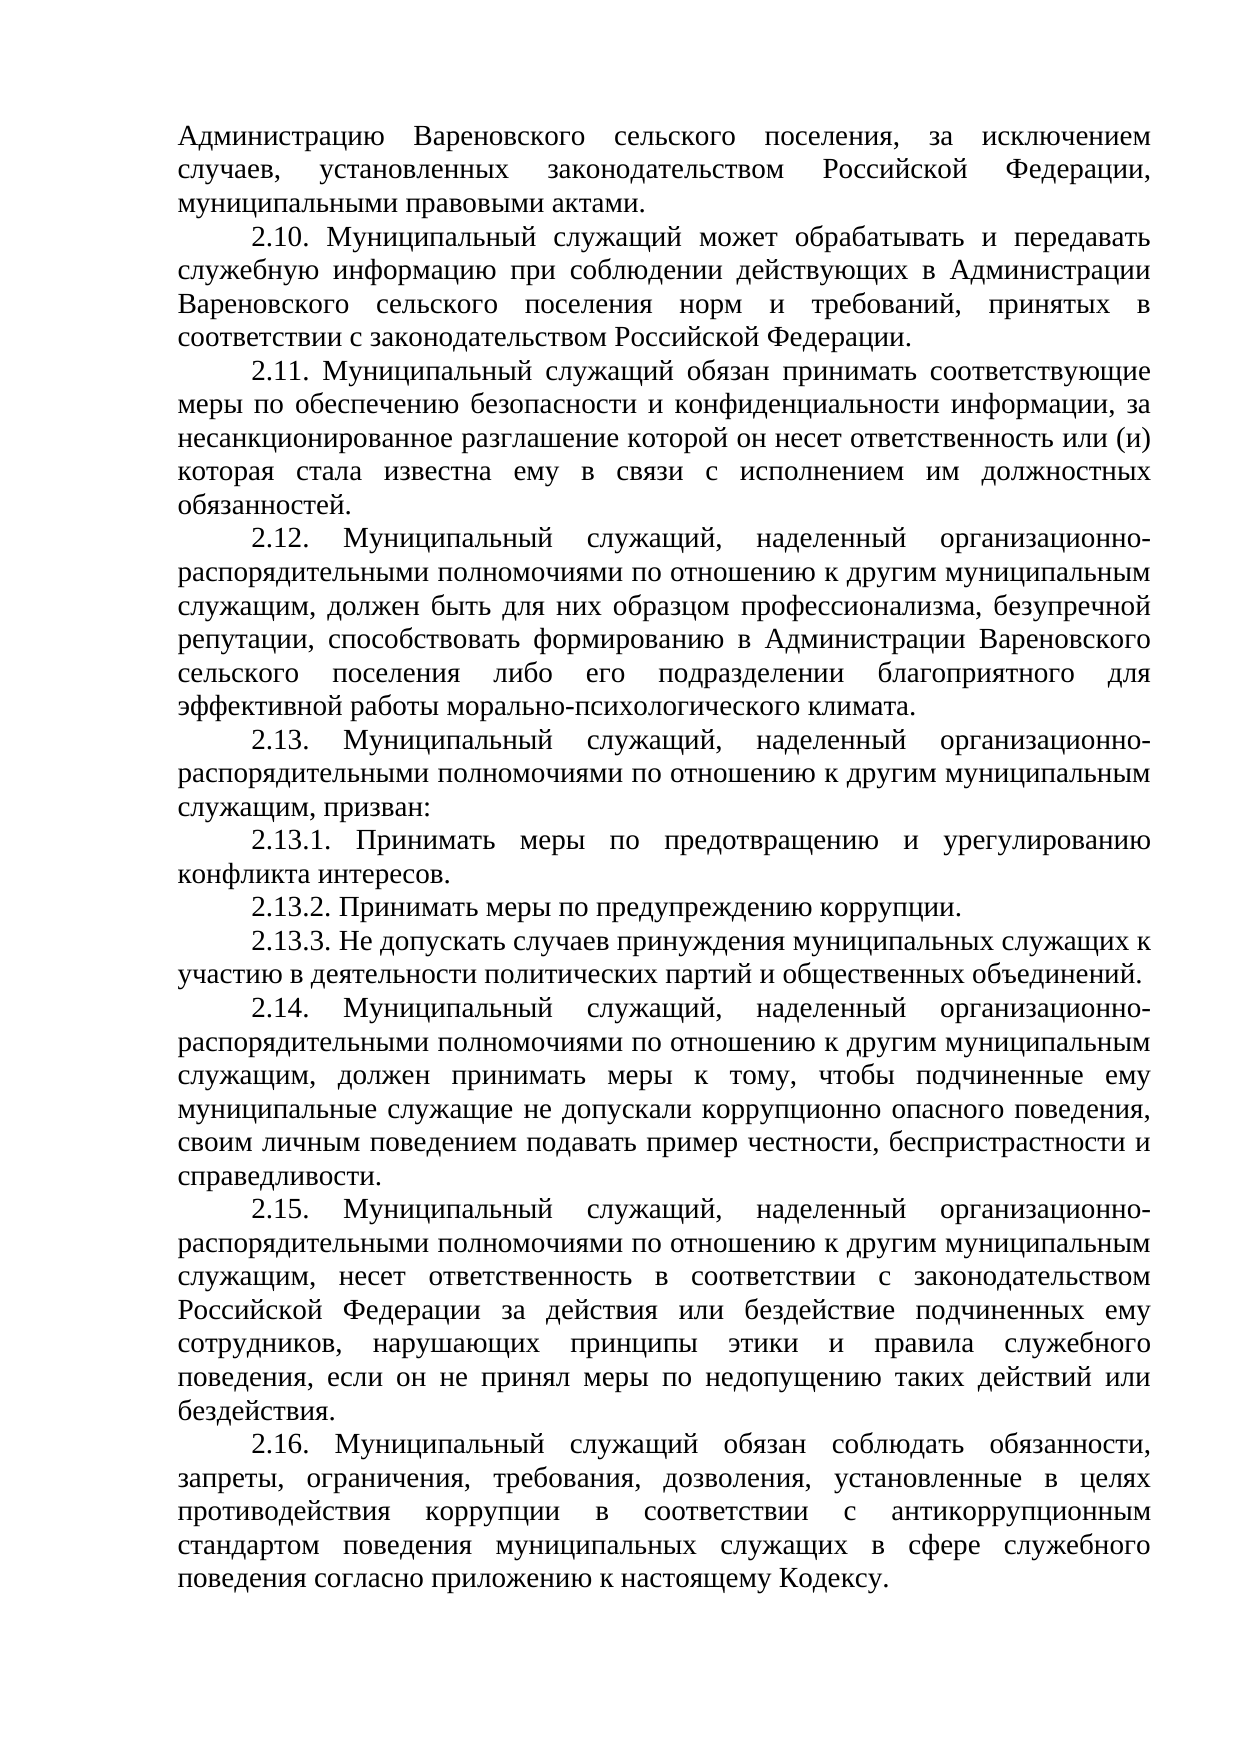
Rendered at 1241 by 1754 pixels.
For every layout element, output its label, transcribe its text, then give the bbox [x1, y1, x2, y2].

text 2.10. Муниципальный служащий может обрабатывать и передавать служебную информацию при соблюдении действующих в Администрации Вареновского сельского поселения норм и требований, принятых в соответствии с законодательством Российской Федерации. [177, 219, 1152, 353]
text 2.16. Муниципальный служащий обязан соблюдать обязанности, запреты, ограничения, требования, дозволения, установленные в целях противодействия коррупции в соответствии с антикоррупционным стандартом поведения муниципальных служащих в сфере служебного поведения согласно приложению к настоящему Кодексу. [177, 1426, 1152, 1594]
text 2.15. Муниципальный служащий, наделенный организационно-распорядительными полномочиями по отношению к другим муниципальным служащим, несет ответственность в соответствии с законодательством Российской Федерации за действия или бездействие подчиненных ему сотрудников, нарушающих принципы этики и правила служебного поведения, если он не принял меры по недопущению таких действий или бездействия. [177, 1191, 1152, 1426]
text 2.14. Муниципальный служащий, наделенный организационно-распорядительными полномочиями по отношению к другим муниципальным служащим, должен принимать меры к тому, чтобы подчиненные ему муниципальные служащие не допускали коррупционно опасного поведения, своим личным поведением подавать пример честности, беспристрастности и справедливости. [177, 990, 1152, 1191]
text 2.13.2. Принимать меры по предупреждению коррупции. [177, 889, 1152, 923]
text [177, 118, 1152, 219]
text 2.12. Муниципальный служащий, наделенный организационно-распорядительными полномочиями по отношению к другим муниципальным служащим, должен быть для них образцом профессионализма, безупречной репутации, способствовать формированию в Администрации Вареновского сельского поселения либо его подразделении благоприятного для эффективной работы морально-психологического климата. [177, 521, 1152, 722]
text 2.13.3. Не допускать случаев принуждения муниципальных служащих к участию в деятельности политических партий и общественных объединений. [177, 923, 1152, 990]
text 2.13.1. Принимать меры по предотвращению и урегулированию конфликта интересов. [177, 822, 1152, 889]
text 2.13. Муниципальный служащий, наделенный организационно-распорядительными полномочиями по отношению к другим муниципальным служащим, призван: [177, 722, 1152, 822]
text 2.11. Муниципальный служащий обязан принимать соответствующие меры по обеспечению безопасности и конфиденциальности информации, за несанкционированное разглашение которой он несет ответственность или (и) которая стала известна ему в связи с исполнением им должностных обязанностей. [177, 353, 1152, 521]
